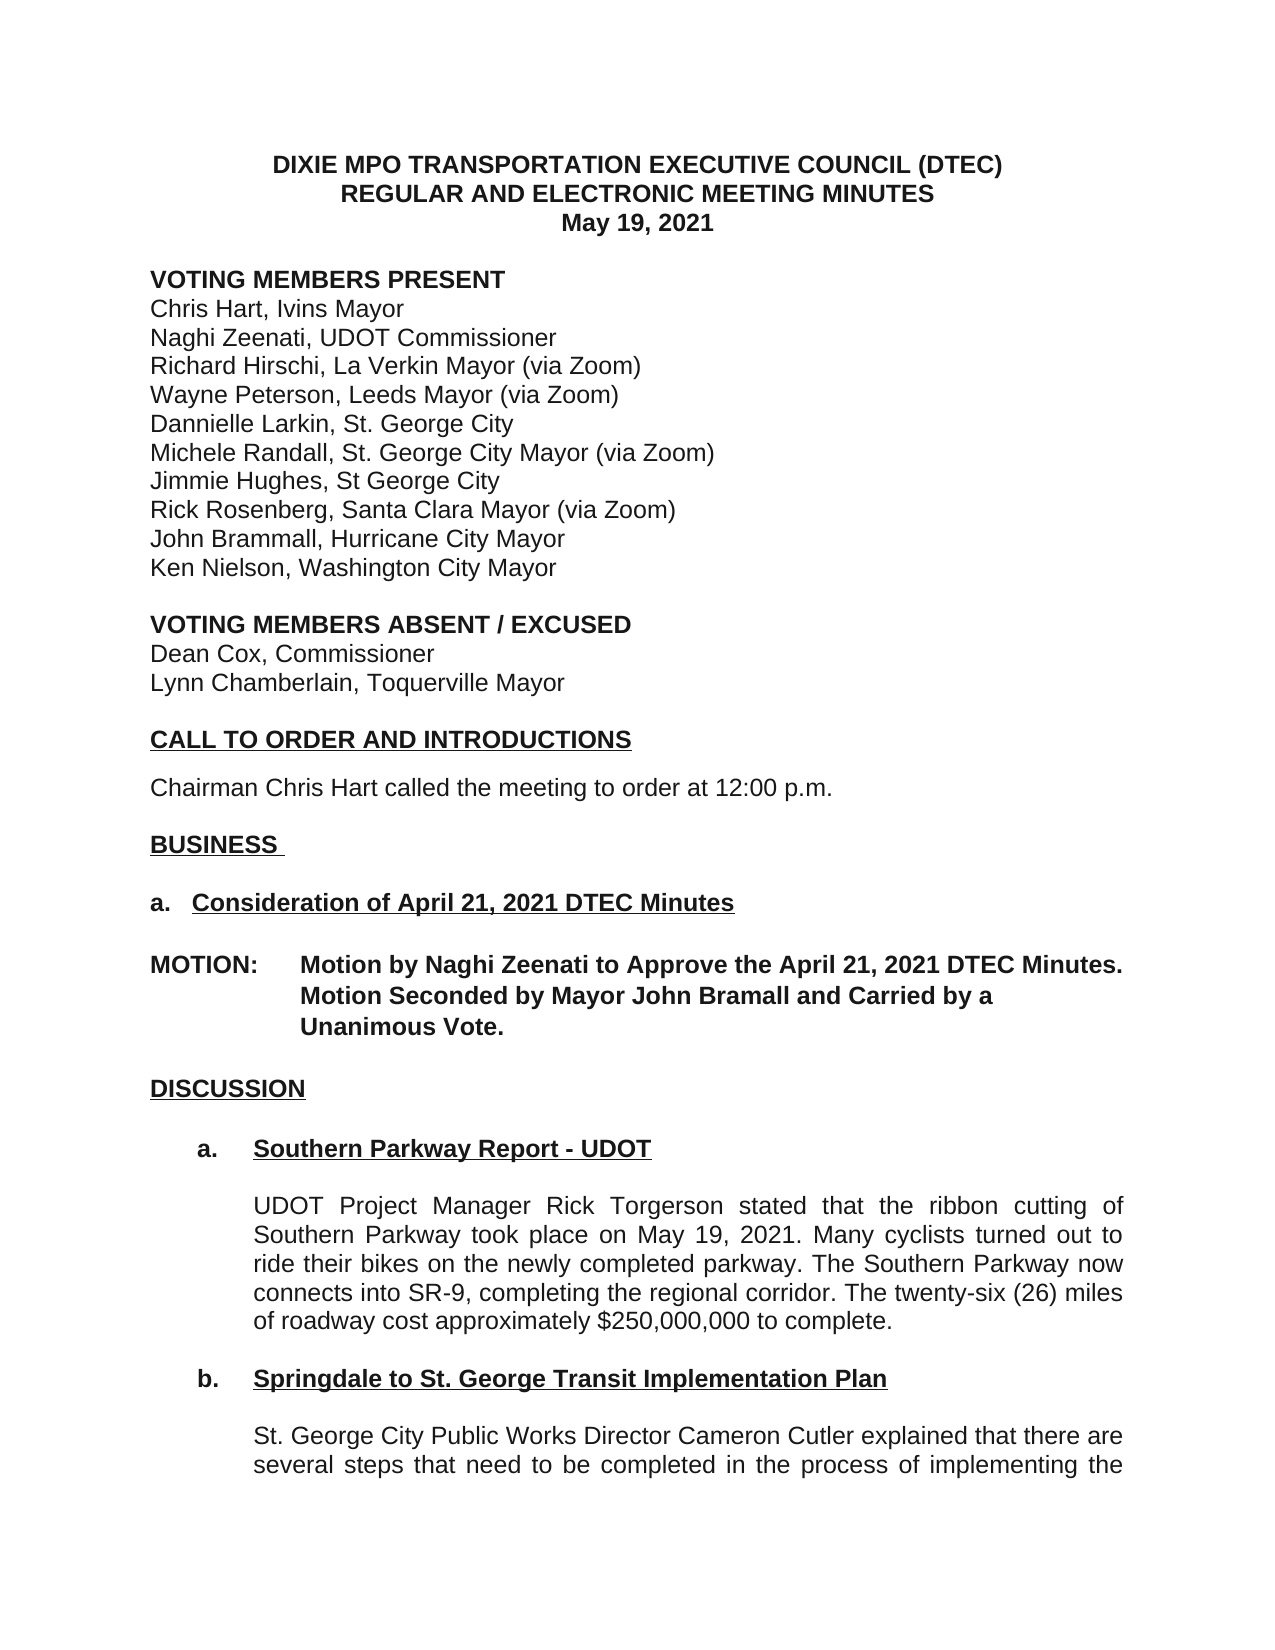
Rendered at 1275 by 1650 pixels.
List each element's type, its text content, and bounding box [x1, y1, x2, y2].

text REGULAR AND ELECTRONIC MEETING MINUTES [150, 179, 1125, 207]
text Dannielle Larkin, St. George City [150, 409, 1125, 437]
text Chris Hart, Ivins Mayor [150, 294, 1125, 322]
text VOTING MEMBERS PRESENT [150, 265, 1125, 294]
text DIXIE MPO TRANSPORTATION EXECUTIVE COUNCIL (DTEC) [150, 150, 1125, 179]
text a. Consideration of April 21, 2021 DTEC Minutes [150, 888, 1125, 916]
text Ken Nielson, Washington City Mayor [150, 552, 1125, 581]
text CALL TO ORDER AND INTRODUCTIONS [150, 725, 1125, 754]
text Wayne Peterson, Leeds Mayor (via Zoom) [150, 380, 1125, 409]
text MOTION: Motion by Naghi Zeenati to Approve the April 21, 2021 DTEC Minutes. Motion Seconded by Mayor John Bramall and Carried by a Unanimous Vote. [150, 950, 1125, 1041]
text Lynn Chamberlain, Toquerville Mayor [150, 667, 1125, 696]
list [253, 1421, 1125, 1479]
text Rick Rosenberg, Santa Clara Mayor (via Zoom) [150, 495, 1125, 524]
list Springdale to St. George Transit Implementation Plan [197, 1364, 1125, 1392]
text May 19, 2021 [150, 207, 1125, 236]
text Michele Randall, St. George City Mayor (via Zoom) [150, 437, 1125, 466]
text John Brammall, Hurricane City Mayor [150, 524, 1125, 552]
text Richard Hirschi, La Verkin Mayor (via Zoom) [150, 351, 1125, 380]
text VOTING MEMBERS ABSENT / EXCUSED [150, 610, 1125, 639]
text BUSINESS [150, 830, 1125, 859]
text Dean Cox, Commissioner [150, 639, 1125, 667]
list UDOT Project Manager Rick Torgerson stated that the ribbon cutting of Southern Parkway took place on May 19, 2021. Many cyclists turned out to ride their bikes on the newly completed parkway. The Southern Parkway now connects into SR-9, completing the regional corridor. The twenty-six (26) miles of roadway cost approximately $250,000,000 to complete. [253, 1191, 1125, 1335]
text Naghi Zeenati, UDOT Commissioner [150, 322, 1125, 351]
list Southern Parkway Report - UDOT [197, 1134, 1125, 1162]
text Jimmie Hughes, St George City [150, 466, 1125, 495]
text Chairman Chris Hart called the meeting to order at 12:00 p.m. [150, 773, 1125, 801]
text DISCUSSION [150, 1074, 1125, 1103]
